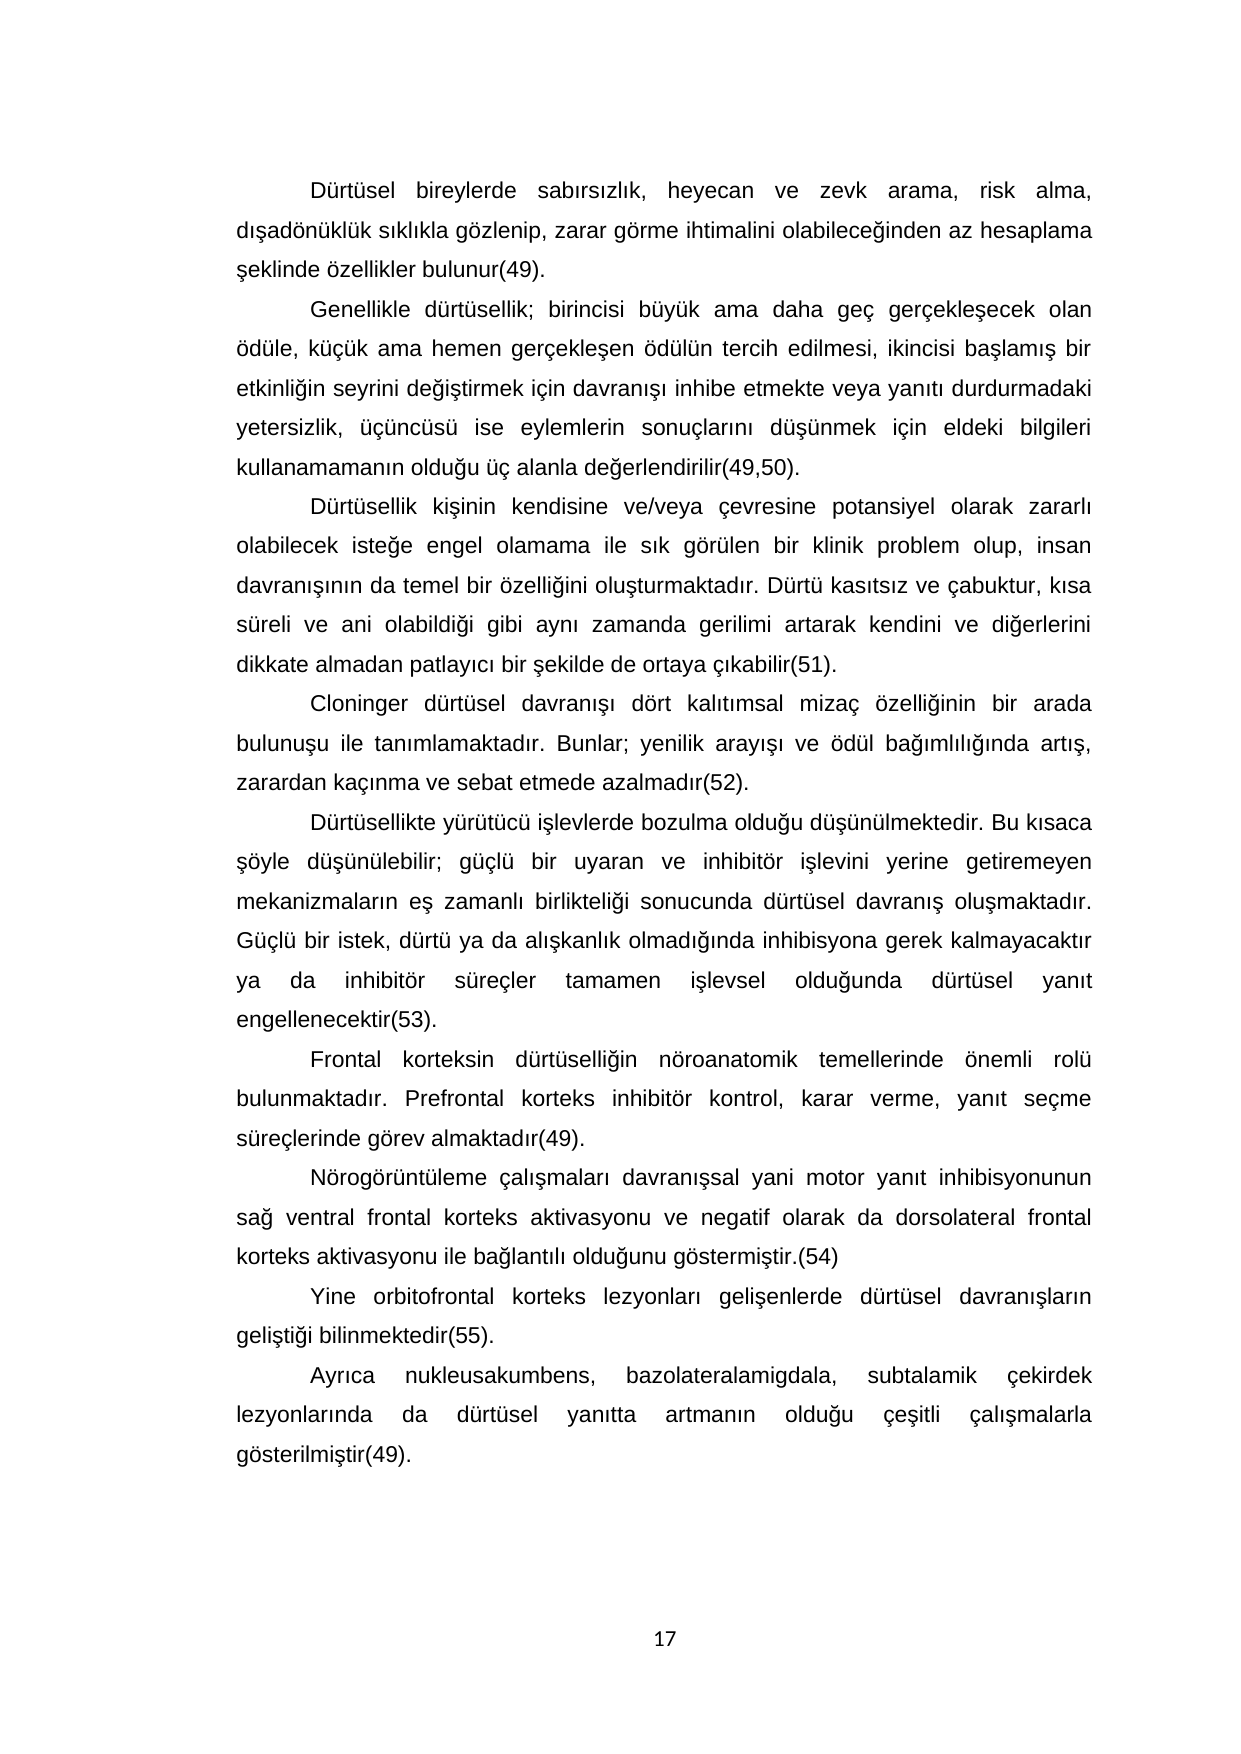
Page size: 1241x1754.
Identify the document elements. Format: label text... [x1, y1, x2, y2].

text Frontal korteksin dürtüselliğin nöroanatomik temellerinde önemli rolü bulunmaktadır. Prefrontal korteks inhibitör kontrol, karar verme, yanıt seçme süreçlerinde görev almaktadır(49). [236, 1046, 1092, 1151]
text Dürtüsellikte yürütücü işlevlerde bozulma olduğu düşünülmektedir. Bu kısaca şöyle düşünülebilir; güçlü bir uyaran ve inhibitör işlevini yerine getiremeyen mekanizmaların eş zamanlı birlikteliği sonucunda dürtüsel davranış oluşmaktadır. Güçlü bir istek, dürtü ya da alışkanlık olmadığında inhibisyona gerek kalmayacaktır ya da inhibitör süreçler tamamen işlevsel olduğunda dürtüsel yanıt engellenecektir(53). [236, 809, 1092, 1033]
text Nörogörüntüleme çalışmaları davranışsal yani motor yanıt inhibisyonunun sağ ventral frontal korteks aktivasyonu ve negatif olarak da dorsolateral frontal korteks aktivasyonu ile bağlantılı olduğunu göstermiştir.(54) [236, 1164, 1092, 1269]
text Cloninger dürtüsel davranışı dört kalıtımsal mizaç özelliğinin bir arada bulunuşu ile tanımlamaktadır. Bunlar; yenilik arayışı ve ödül bağımlılığında artış, zarardan kaçınma ve sebat etmede azalmadır(52). [236, 690, 1092, 796]
text Yine orbitofrontal korteks lezyonları gelişenlerde dürtüsel davranışların geliştiği bilinmektedir(55). [236, 1283, 1092, 1348]
text Ayrıca nukleusakumbens, bazolateralamigdala, subtalamik çekirdek lezyonlarında da dürtüsel yanıtta artmanın olduğu çeşitli çalışmalarla gösterilmiştir(49). [236, 1362, 1092, 1467]
text Dürtüsellik kişinin kendisine ve/veya çevresine potansiyel olarak zararlı olabilecek isteğe engel olamama ile sık görülen bir klinik problem olup, insan davranışının da temel bir özelliğini oluşturmaktadır. Dürtü kasıtsız ve çabuktur, kısa süreli ve ani olabildiği gibi aynı zamanda gerilimi artarak kendini ve diğerlerini dikkate almadan patlayıcı bir şekilde de ortaya çıkabilir(51). [236, 493, 1092, 677]
text Genellikle dürtüsellik; birincisi büyük ama daha geç gerçekleşecek olan ödüle, küçük ama hemen gerçekleşen ödülün tercih edilmesi, ikincisi başlamış bir etkinliğin seyrini değiştirmek için davranışı inhibe etmekte veya yanıtı durdurmadaki yetersizlik, üçüncüsü ise eylemlerin sonuçlarını düşünmek için eldeki bilgileri kullanamamanın olduğu üç alanla değerlendirilir(49,50). [236, 296, 1092, 480]
text Dürtüsel bireylerde sabırsızlık, heyecan ve zevk arama, risk alma, dışadönüklük sıklıkla gözlenip, zarar görme ihtimalini olabileceğinden az hesaplama şeklinde özellikler bulunur(49). [236, 177, 1092, 282]
